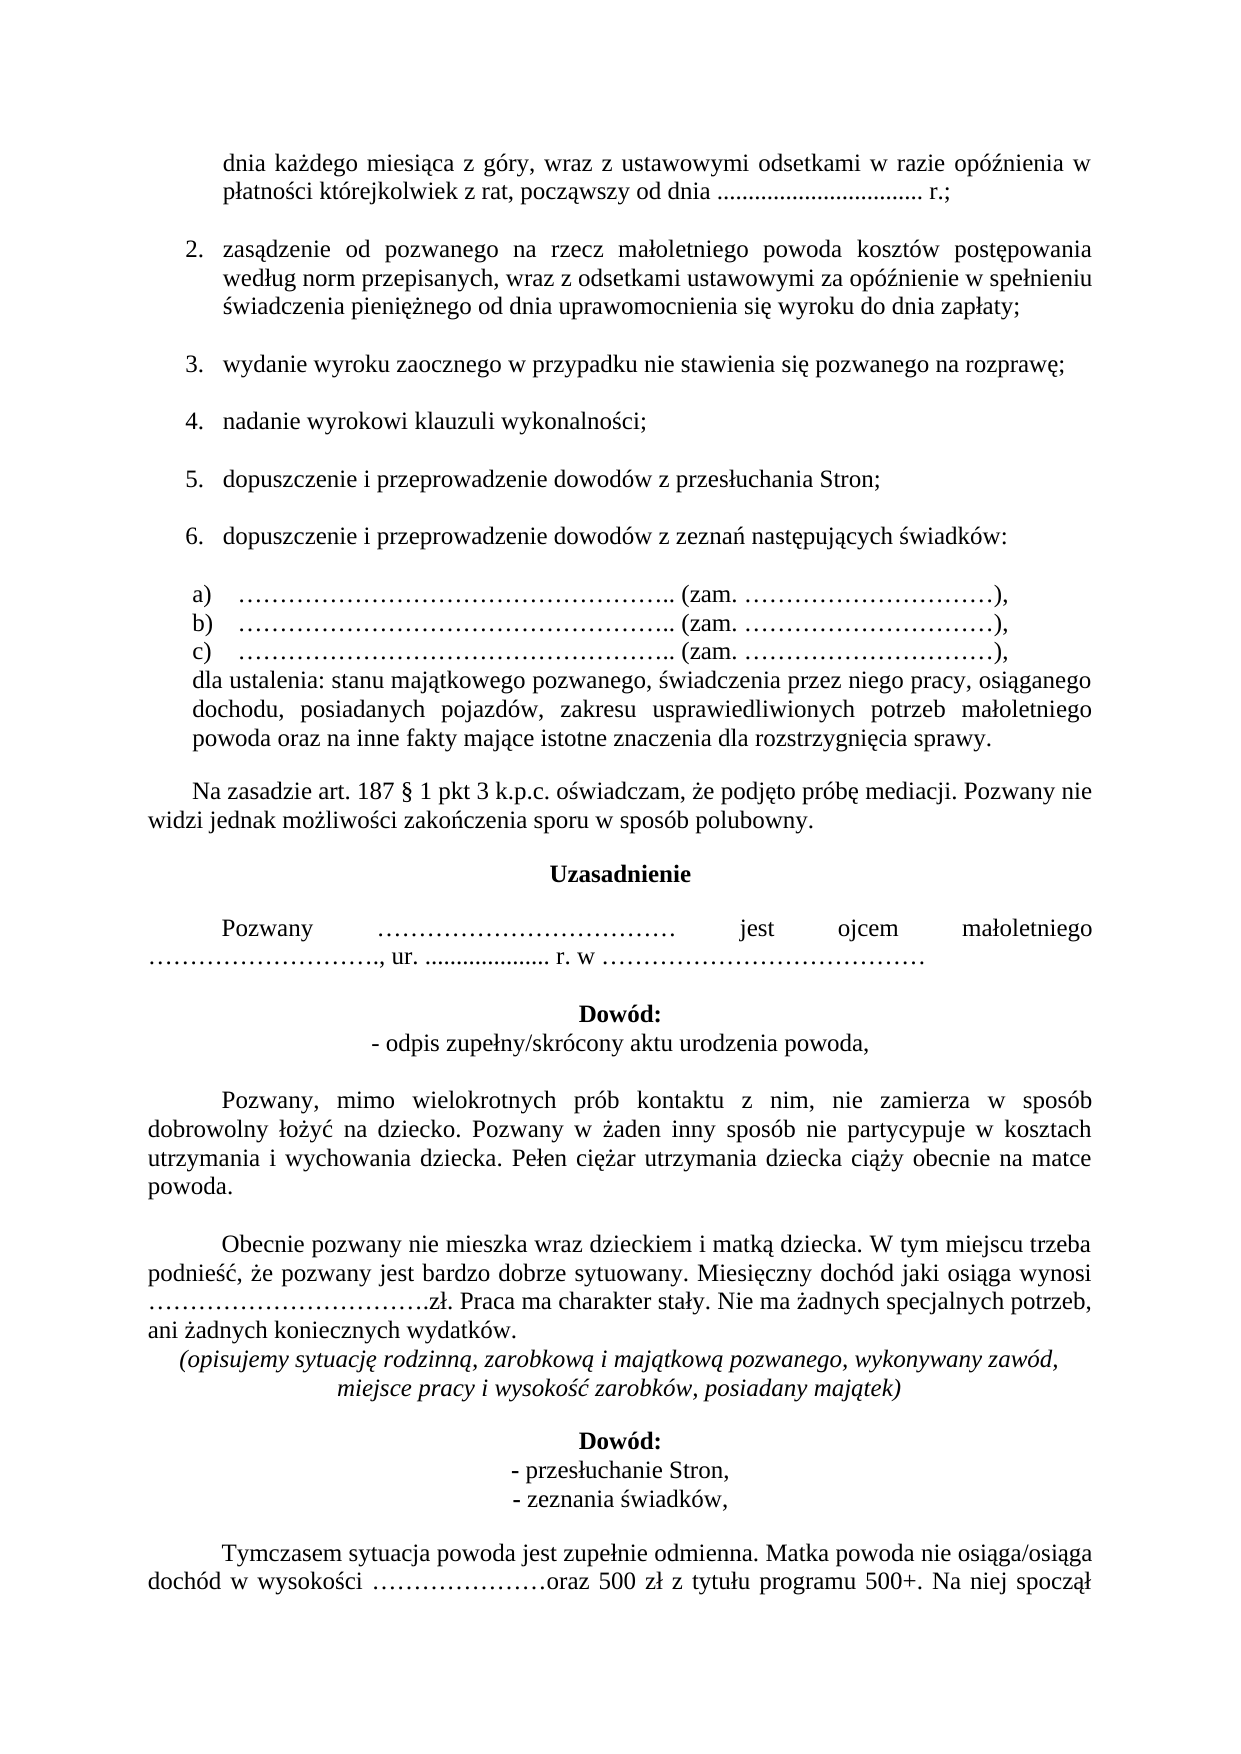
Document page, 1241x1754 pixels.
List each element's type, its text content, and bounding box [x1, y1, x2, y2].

text dla ustalenia: stanu majątkowego pozwanego, świadczenia przez niego pracy, osiąganego dochodu, posiadanych pojazdów, zakresu usprawiedliwionych potrzeb małoletniego powoda oraz na inne fakty mające istotne znaczenia dla rozstrzygnięcia sprawy. [192, 665, 1093, 751]
list dopuszczenie i przeprowadzenie dowodów z przesłuchania Stron; [185, 464, 1093, 493]
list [185, 148, 1093, 205]
text Obecnie pozwany nie mieszka wraz dzieckiem i matką dziecka. W tym miejscu trzeba podnieść, że pozwany jest bardzo dobrze sytuowany. Miesięczny dochód jaki osiąga wynosi …………………………….zł. Praca ma charakter stały. Nie ma żadnych specjalnych potrzeb, ani żadnych koniecznych wydatków. [148, 1229, 1093, 1344]
list …………………………………………….. (zam. …………………………), [192, 636, 1093, 665]
text (opisujemy sytuację rodzinną, zarobkową i majątkową pozwanego, wykonywany zawód, miejsce pracy i wysokość zarobków, posiadany majątek) [148, 1344, 1093, 1401]
text Uzasadnienie [148, 859, 1093, 888]
text Pozwany, mimo wielokrotnych prób kontaktu z nim, nie zamierza w sposób dobrowolny łożyć na dziecko. Pozwany w żaden inny sposób nie partycypuje w kosztach utrzymania i wychowania dziecka. Pełen ciężar utrzymania dziecka ciąży obecnie na matce powoda. [148, 1085, 1093, 1200]
list nadanie wyrokowi klauzuli wykonalności; [185, 406, 1093, 435]
text - przesłuchanie Stron, [148, 1455, 1093, 1484]
text - odpis zupełny/skrócony aktu urodzenia powoda, [148, 1028, 1093, 1056]
text Pozwany ……………………………… jest ojcem małoletniego ………………………., ur. .................... r. w ………………………………… [148, 913, 1093, 970]
list …………………………………………….. (zam. …………………………), [192, 579, 1093, 608]
text - zeznania świadków, [148, 1484, 1093, 1513]
list zasądzenie od pozwanego na rzecz małoletniego powoda kosztów postępowania według norm przepisanych, wraz z odsetkami ustawowymi za opóźnienie w spełnieniu świadczenia pieniężnego od dnia uprawomocnienia się wyroku do dnia zapłaty; [185, 234, 1093, 320]
list dopuszczenie i przeprowadzenie dowodów z zeznań następujących świadków: [185, 521, 1093, 550]
text Na zasadzie art. 187 § 1 pkt 3 k.p.c. oświadczam, że podjęto próbę mediacji. Pozwany nie widzi jednak możliwości zakończenia sporu w sposób polubowny. [148, 776, 1093, 834]
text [148, 1538, 1093, 1595]
list …………………………………………….. (zam. …………………………), [192, 608, 1093, 636]
list wydanie wyroku zaocznego w przypadku nie stawienia się pozwanego na rozprawę; [185, 349, 1093, 378]
text Dowód: [148, 999, 1093, 1028]
text Dowód: [148, 1426, 1093, 1455]
